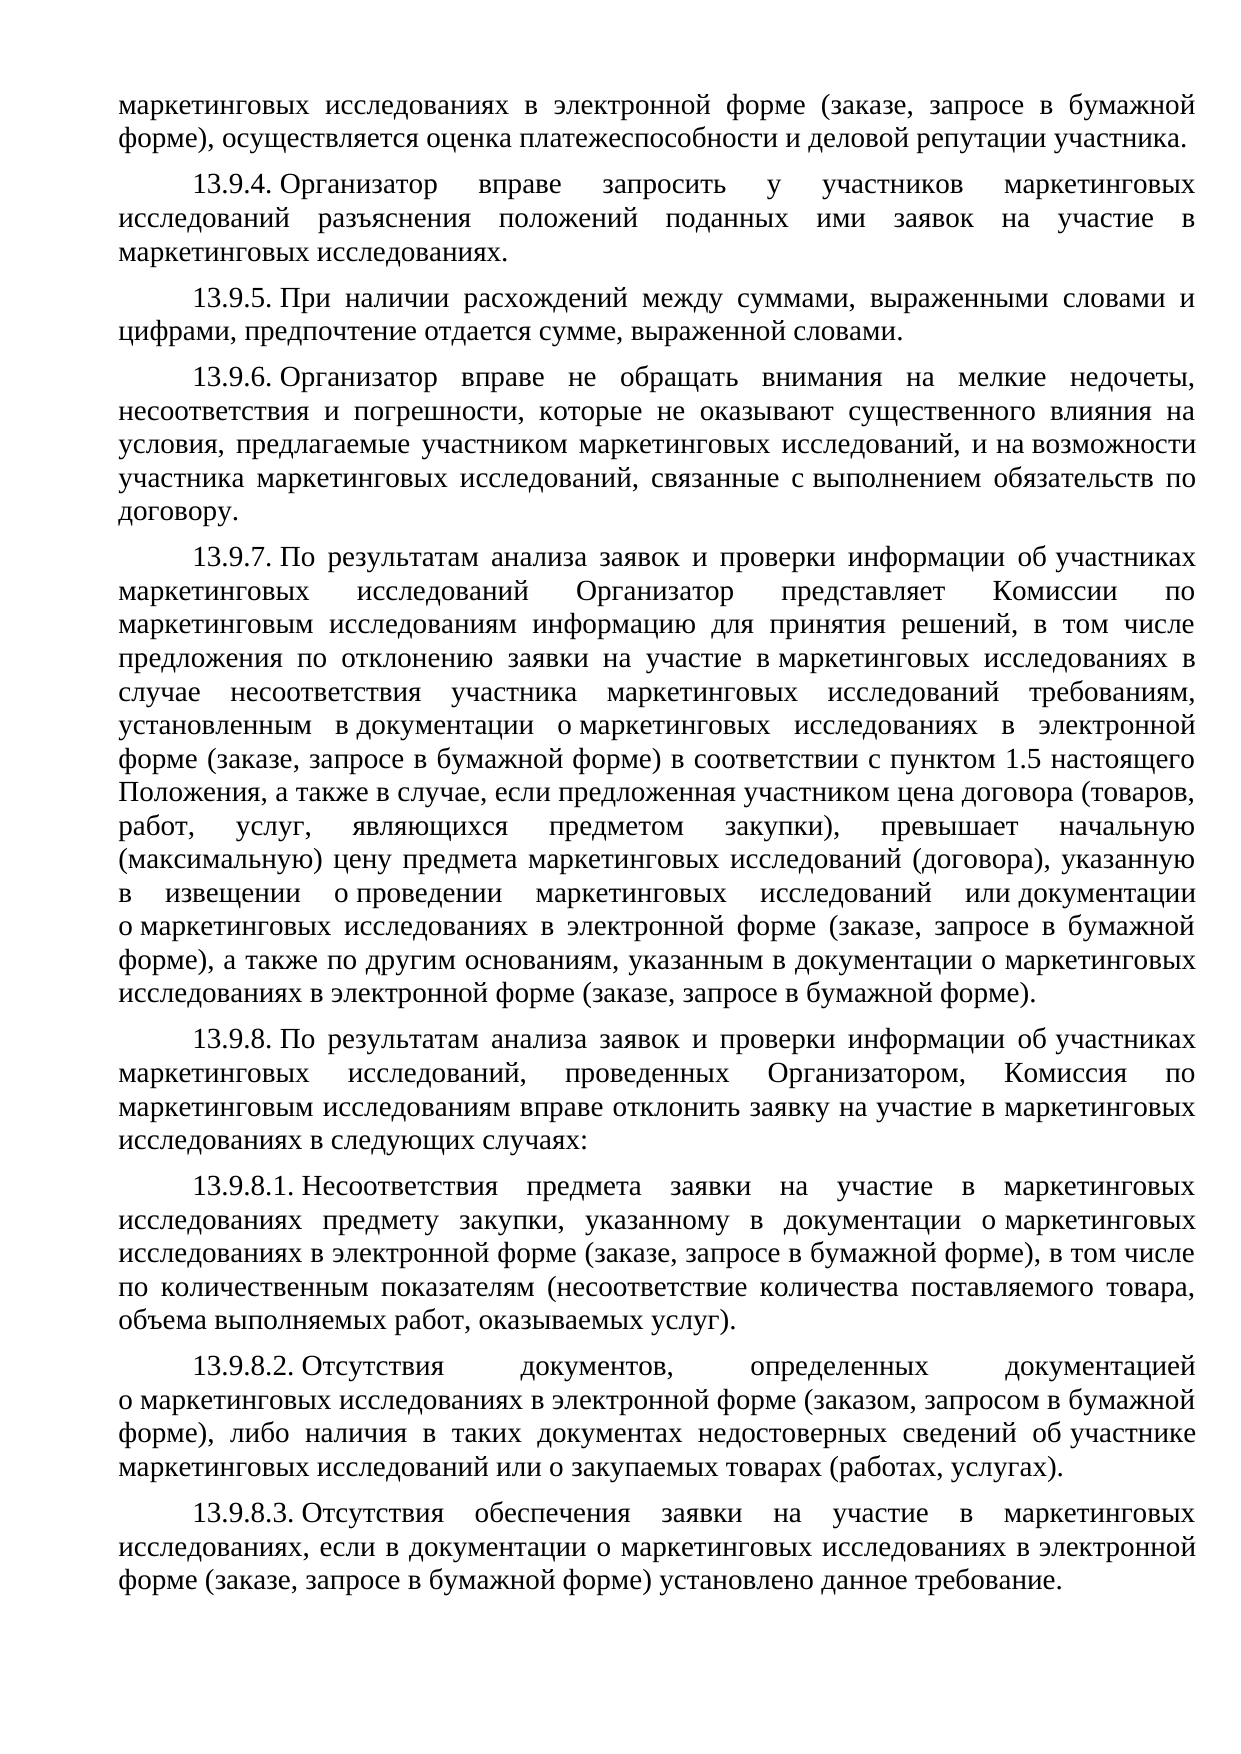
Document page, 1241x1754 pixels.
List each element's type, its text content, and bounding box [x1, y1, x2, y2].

list Несоответствия предмета заявки на участие в маркетинговых исследованиях предмету закупки, указанному в документации о маркетинговых исследованиях в электронной форме (заказе, запросе в бумажной форме), в том числе по количественным показателям (несоответствие количества поставляемого товара, объема выполняемых работ, оказываемых услуг). [118, 1168, 1196, 1336]
list Отсутствия документов, определенных документацией о маркетинговых исследованиях в электронной форме (заказом, запросом в бумажной форме), либо наличия в таких документах недостоверных сведений об участнике маркетинговых исследований или о закупаемых товарах (работах, услугах). [118, 1348, 1196, 1483]
list По результатам анализа заявок и проверки информации об участниках маркетинговых исследований, проведенных Организатором, Комиссия по маркетинговым исследованиям вправе отклонить заявку на участие в маркетинговых исследованиях в следующих случаях: [118, 1022, 1196, 1156]
list По результатам анализа заявок и проверки информации об участниках маркетинговых исследований Организатор представляет Комиссии по маркетинговым исследованиям информацию для принятия решений, в том числе предложения по отклонению заявки на участие в маркетинговых исследованиях в случае несоответствия участника маркетинговых исследований требованиям, установленным в документации о маркетинговых исследованиях в электронной форме (заказе, запросе в бумажной форме) в соответствии с пунктом 1.5 настоящего Положения, а также в случае, если предложенная участником цена договора (товаров, работ, услуг, являющихся предметом закупки), превышает начальную (максимальную) цену предмета маркетинговых исследований (договора), указанную в извещении о проведении маркетинговых исследований или документации о маркетинговых исследованиях в электронной форме (заказе, запросе в бумажной форме), а также по другим основаниям, указанным в документации о маркетинговых исследованиях в электронной форме (заказе, запросе в бумажной форме). [118, 539, 1196, 1009]
list Организатор вправе не обращать внимания на мелкие недочеты, несоответствия и погрешности, которые не оказывают существенного влияния на условия, предлагаемые участником маркетинговых исследований, и на возможности участника маркетинговых исследований, связанные с выполнением обязательств по договору. [118, 359, 1196, 527]
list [118, 87, 1196, 154]
list При наличии расхождений между суммами, выраженными словами и цифрами, предпочтение отдается сумме, выраженной словами. [118, 280, 1196, 347]
list Организатор вправе запросить у участников маркетинговых исследований разъяснения положений поданных ими заявок на участие в маркетинговых исследованиях. [118, 167, 1196, 267]
list Отсутствия обеспечения заявки на участие в маркетинговых исследованиях, если в документации о маркетинговых исследованиях в электронной форме (заказе, запросе в бумажной форме) установлено данное требование. [118, 1495, 1196, 1596]
